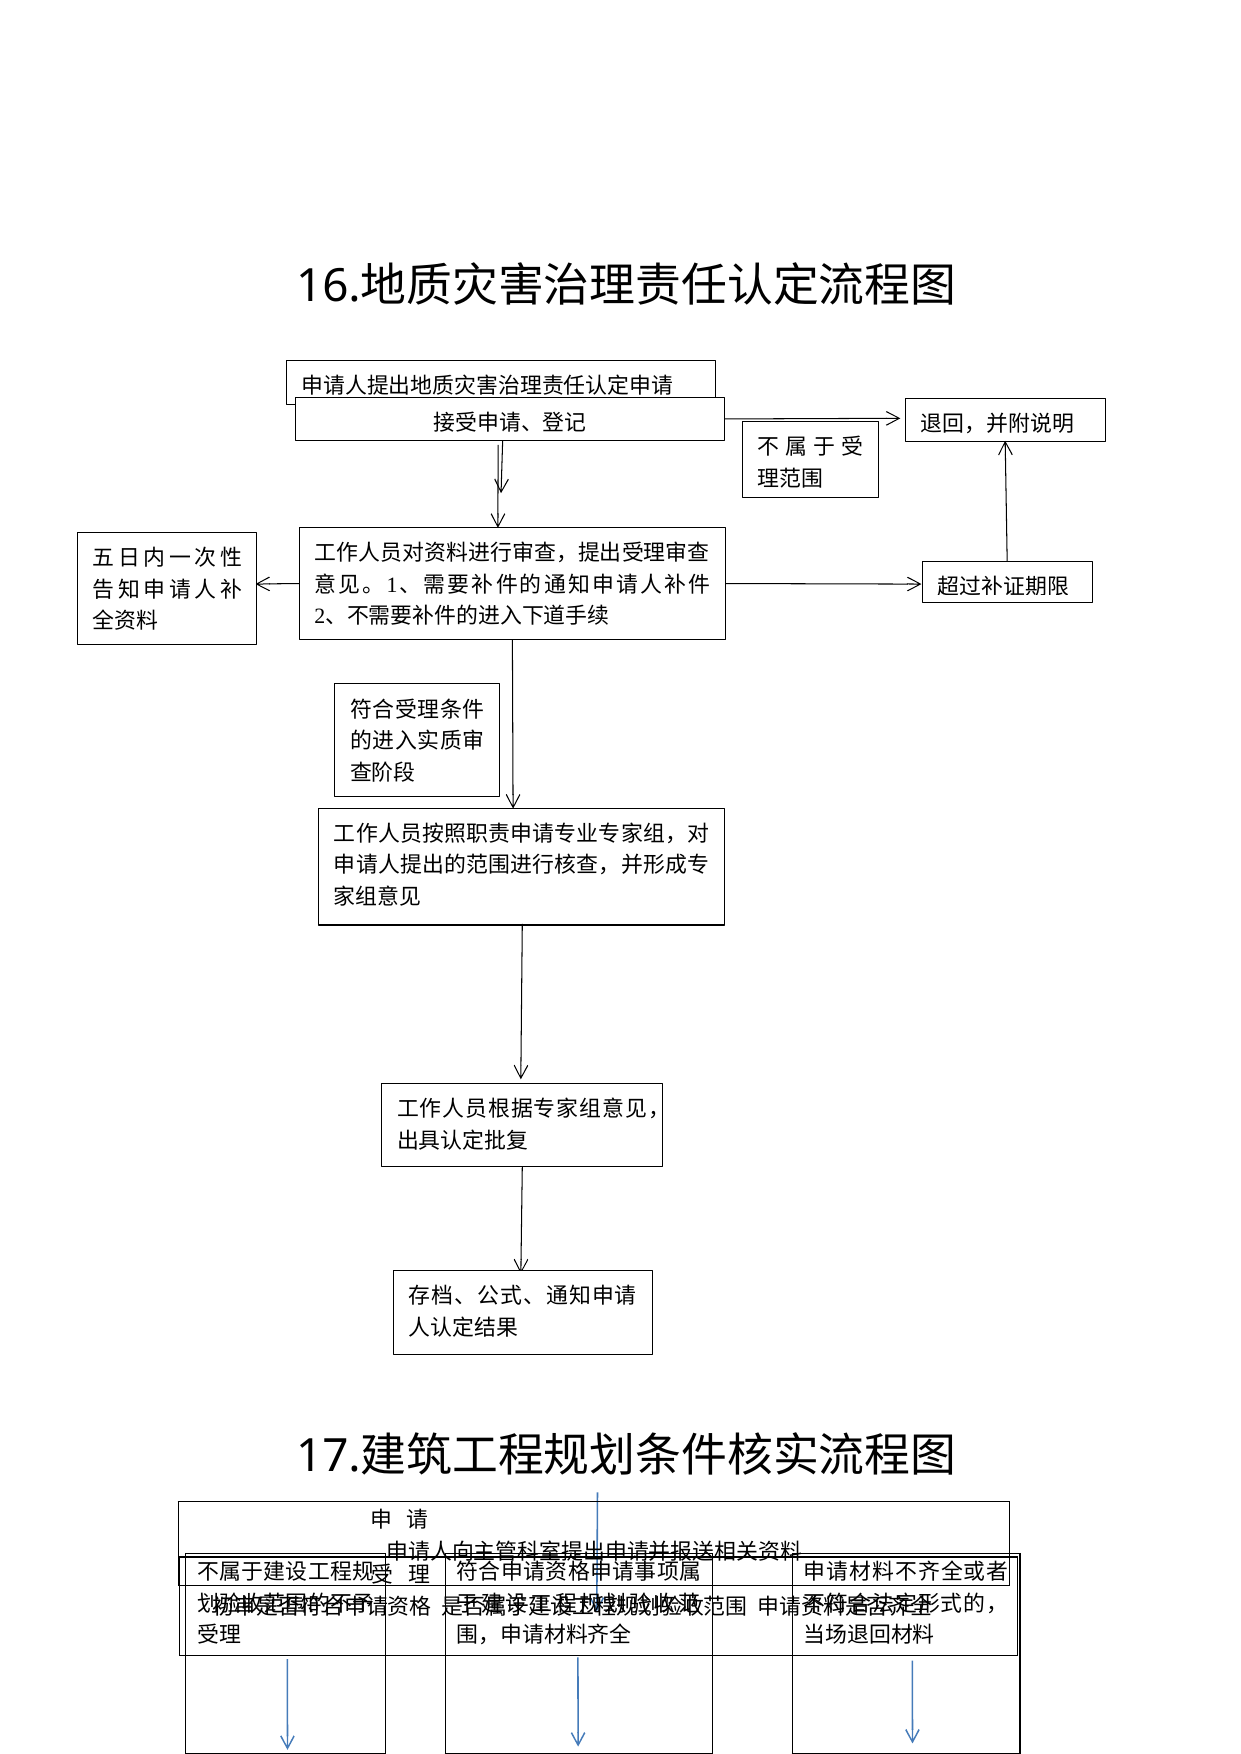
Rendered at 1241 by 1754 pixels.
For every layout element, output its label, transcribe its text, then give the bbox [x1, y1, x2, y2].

table_header 申 请 申请人向主管科室提出申请并报送相关资料 [179, 1502, 1009, 1556]
table_header [713, 1553, 792, 1753]
text 17.建筑工程规划条件核实流程图 [165, 1403, 1087, 1500]
table_header 不属于建设工程规划验收范围的不予受理 [186, 1554, 385, 1753]
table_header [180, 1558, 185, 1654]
table_cell [180, 1656, 185, 1754]
table_header 符合申请资格申请事项属于建设工程规划验收范围，申请材料齐全 [446, 1554, 712, 1753]
table_header [386, 1553, 445, 1753]
text 16.地质灾害治理责任认定流程图 [165, 233, 1087, 330]
table_header 申请材料不齐全或者不符合法定形式的，当场退回材料 [793, 1554, 1019, 1753]
